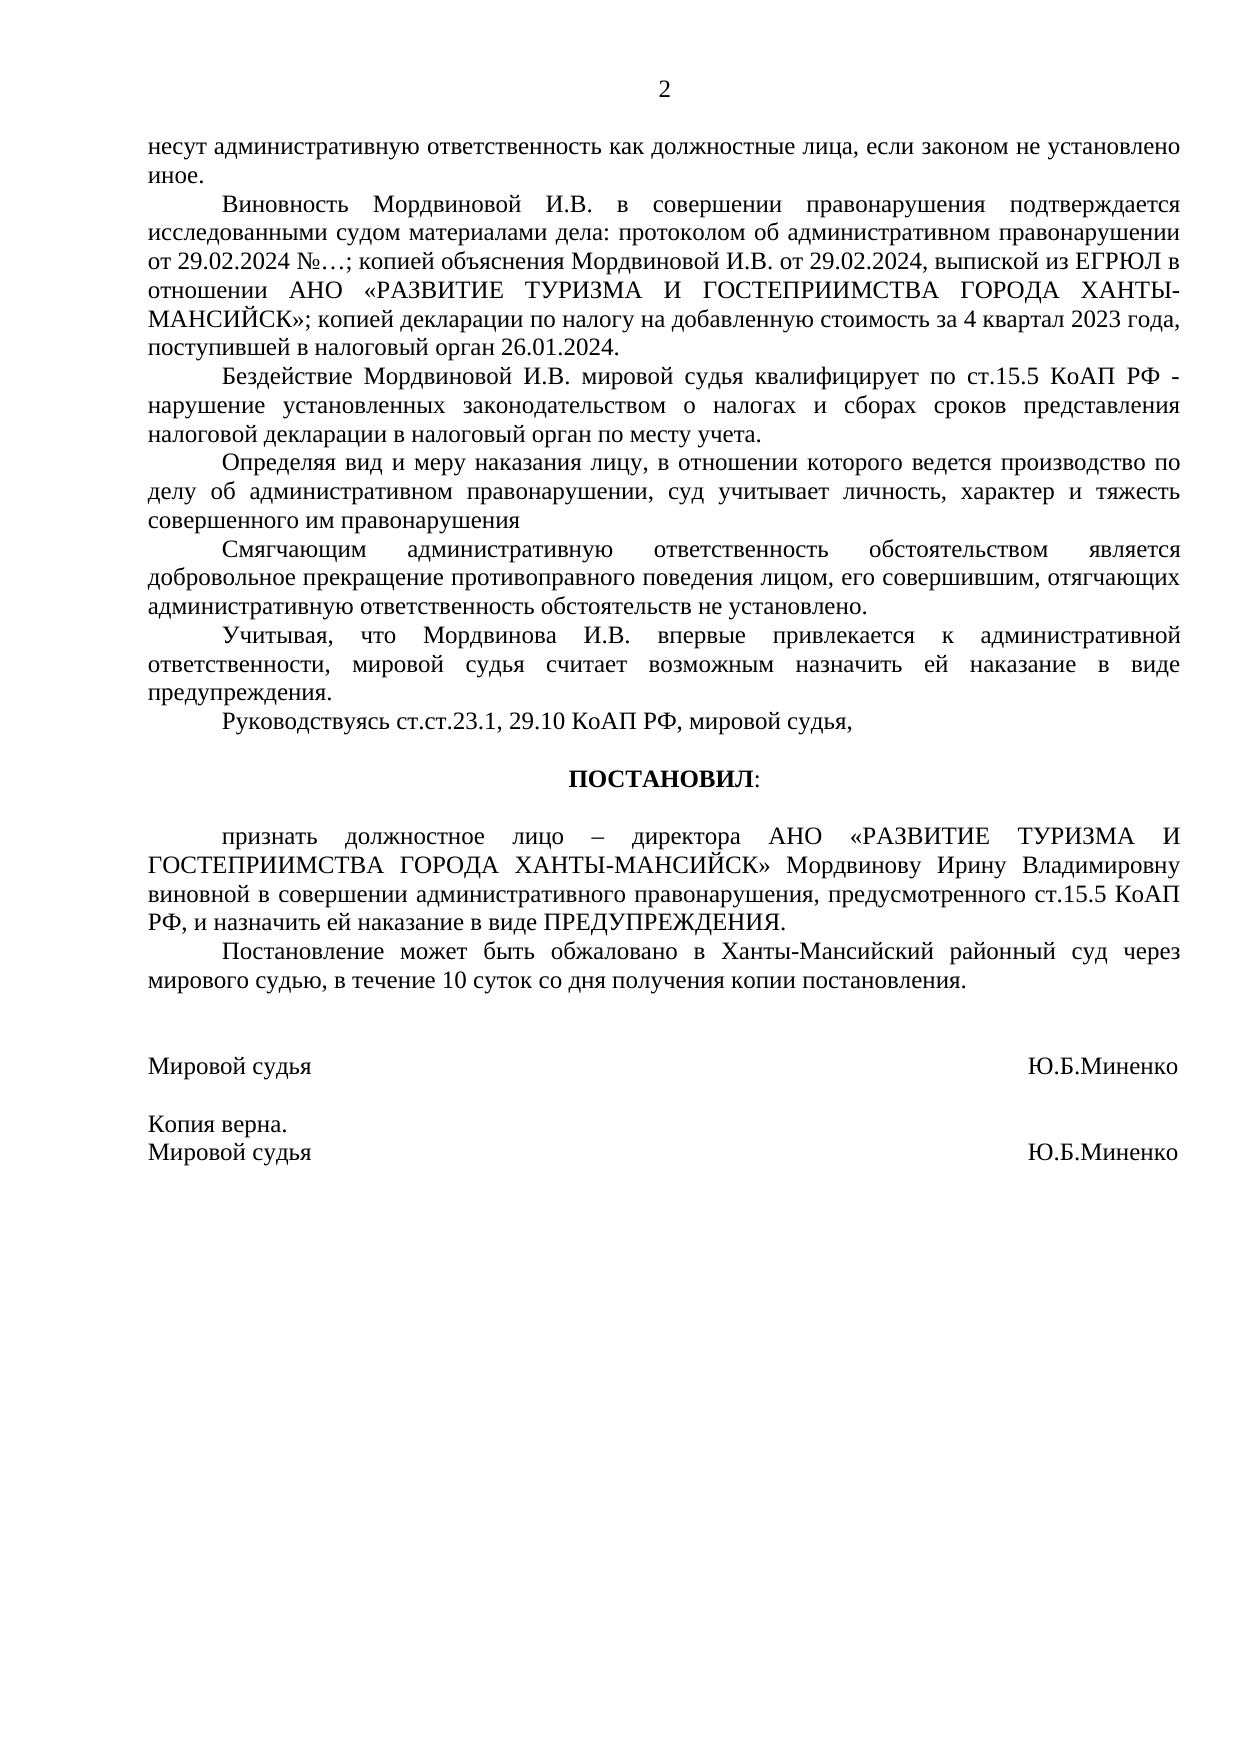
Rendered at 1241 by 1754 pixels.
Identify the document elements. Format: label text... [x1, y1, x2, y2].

text Руководствуясь ст.ст.23.1, 29.10 КоАП РФ, мировой судья, [148, 706, 1181, 735]
text Определяя вид и меру наказания лицу, в отношении которого ведется производство по делу об административном правонарушении, суд учитывает личность, характер и тяжесть совершенного им правонарушения [148, 447, 1181, 534]
text Учитывая, что Мордвинова И.В. впервые привлекается к административной ответственности, мировой судья считает возможным назначить ей наказание в виде предупреждения. [148, 620, 1181, 706]
text Копия верна. [148, 1109, 1181, 1137]
text Виновность Мордвиновой И.В. в совершении правонарушения подтверждается исследованными судом материалами дела: протоколом об административном правонарушении от 29.02.2024 №…; копией объяснения Мордвиновой И.В. от 29.02.2024, выпиской из ЕГРЮЛ в отношении АНО «РАЗВИТИЕ ТУРИЗМА И ГОСТЕПРИИМСТВА ГОРОДА ХАНТЫ-МАНСИЙСК»; копией декларации по налогу на добавленную стоимость за 4 квартал 2023 года, поступившей в налоговый орган 26.01.2024. [148, 189, 1181, 361]
text Бездействие Мордвиновой И.В. мировой судья квалифицирует по ст.15.5 КоАП РФ - нарушение установленных законодательством о налогах и сборах сроков представления налоговой декларации в налоговый орган по месту учета. [148, 361, 1181, 447]
text Смягчающим административную ответственность обстоятельством является добровольное прекращение противоправного поведения лицом, его совершившим, отягчающих административную ответственность обстоятельств не установлено. [148, 534, 1181, 620]
text Мировой судья Ю.Б.Миненко [148, 1051, 1181, 1080]
text признать должностное лицо – директора АНО «РАЗВИТИЕ ТУРИЗМА И ГОСТЕПРИИМСТВА ГОРОДА ХАНТЫ-МАНСИЙСК» Мордвинову Ирину Владимировну виновной в совершении административного правонарушения, предусмотренного ст.15.5 КоАП РФ, и назначить ей наказание в виде ПРЕДУПРЕЖДЕНИЯ. [148, 821, 1181, 936]
text Мировой судья Ю.Б.Миненко [148, 1137, 1181, 1166]
text ПОСТАНОВИЛ: [148, 764, 1181, 792]
text Постановление может быть обжаловано в Ханты-Мансийский районный суд через мирового судью, в течение 10 суток со дня получения копии постановления. [148, 936, 1181, 994]
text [148, 131, 1181, 189]
